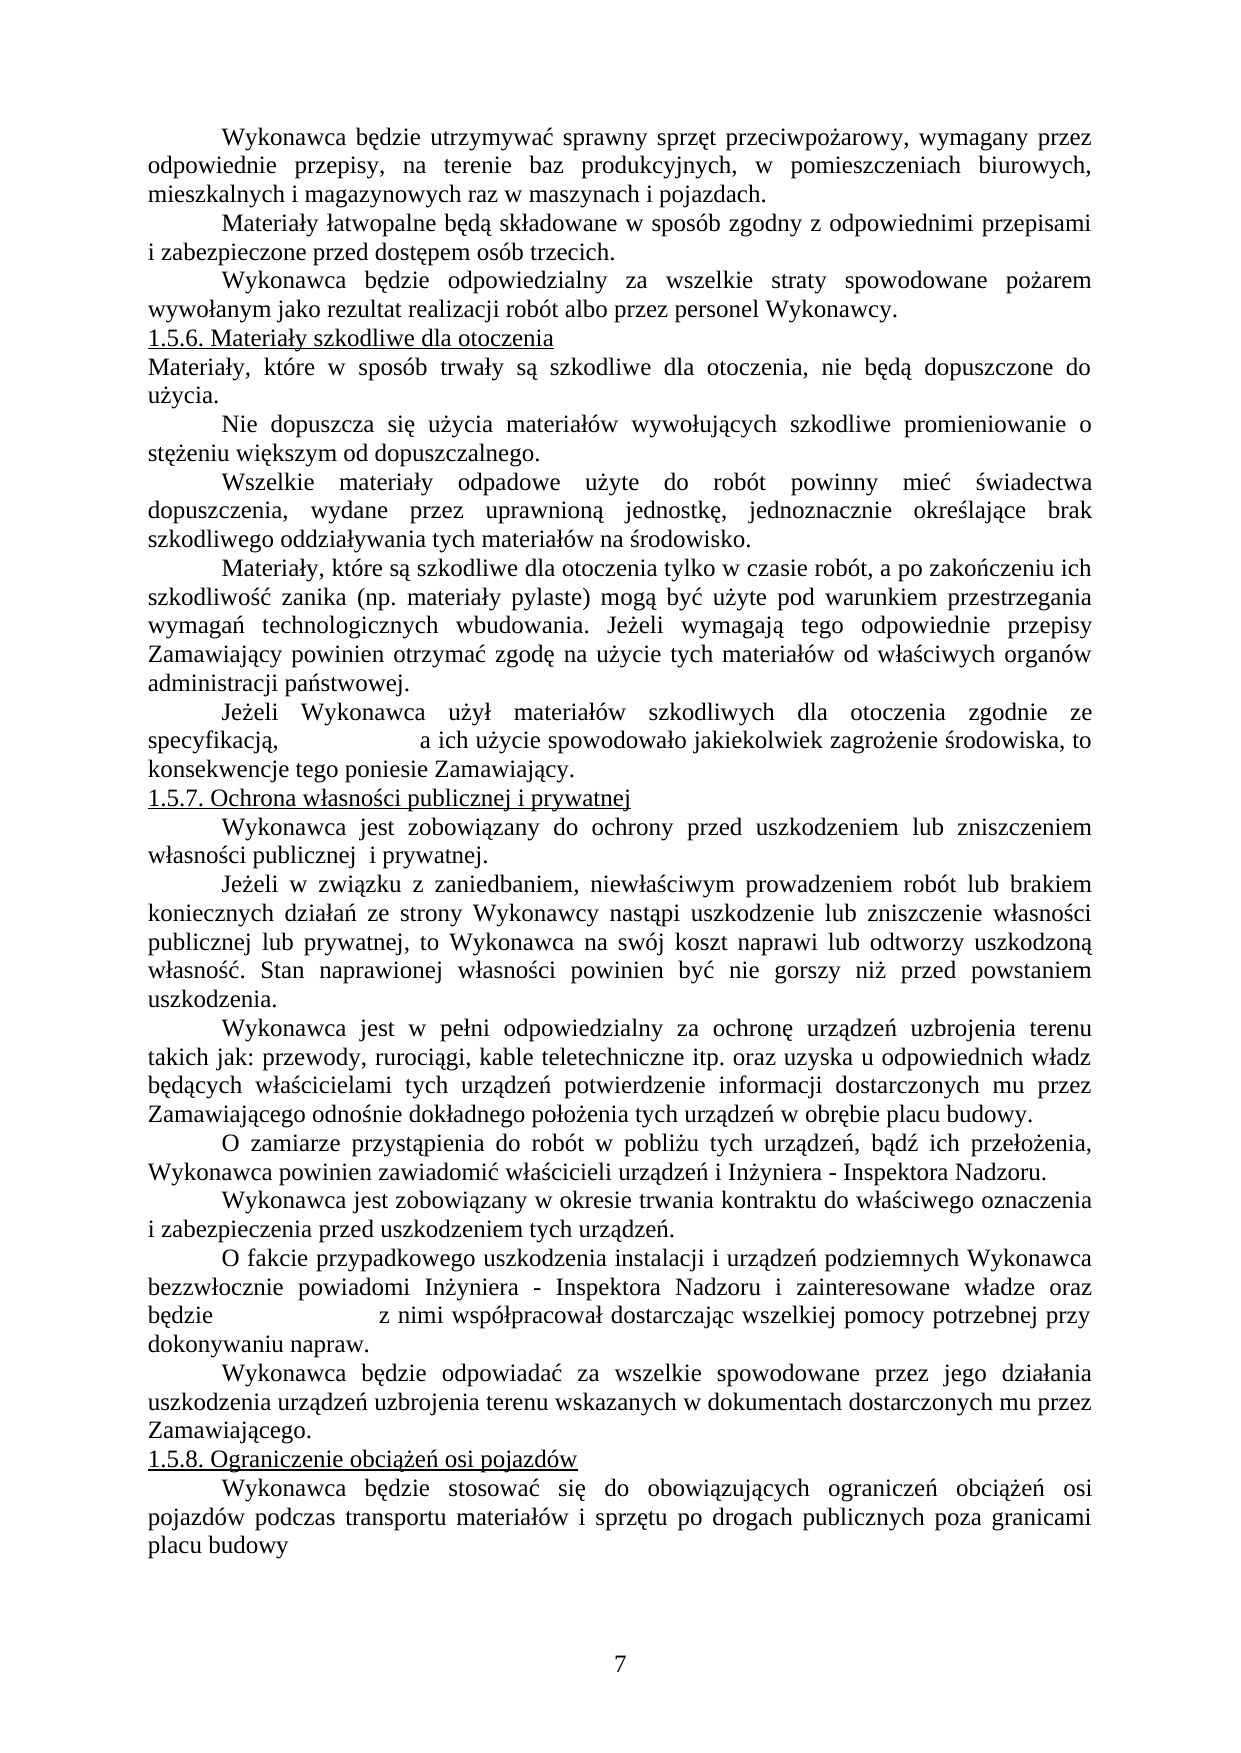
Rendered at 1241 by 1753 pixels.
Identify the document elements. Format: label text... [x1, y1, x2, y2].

text Materiały, które są szkodliwe dla otoczenia tylko w czasie robót, a po zakończeniu ich szkodliwość zanika (np. materiały pylaste) mogą być użyte pod warunkiem przestrzegania wymagań technologicznych wbudowania. Jeżeli wymagają tego odpowiednie przepisy Zamawiający powinien otrzymać zgodę na użycie tych materiałów od właściwych organów administracji państwowej. [148, 553, 1093, 697]
text Wykonawca jest zobowiązany w okresie trwania kontraktu do właściwego oznaczenia i zabezpieczenia przed uszkodzeniem tych urządzeń. [148, 1186, 1093, 1243]
text Wykonawca jest w pełni odpowiedzialny za ochronę urządzeń uzbrojenia terenu takich jak: przewody, rurociągi, kable teletechniczne itp. oraz uzyska u odpowiednich władz będących właścicielami tych urządzeń potwierdzenie informacji dostarczonych mu przez Zamawiającego odnośnie dokładnego położenia tych urządzeń w obrębie placu budowy. [148, 1013, 1093, 1128]
text 1.5.6. Materiały szkodliwe dla otoczenia [148, 323, 1093, 352]
text Nie dopuszcza się użycia materiałów wywołujących szkodliwe promieniowanie o stężeniu większym od dopuszczalnego. [148, 409, 1093, 467]
text Jeżeli w związku z zaniedbaniem, niewłaściwym prowadzeniem robót lub brakiem koniecznych działań ze strony Wykonawcy nastąpi uszkodzenie lub zniszczenie własności publicznej lub prywatnej, to Wykonawca na swój koszt naprawi lub odtworzy uszkodzoną własność. Stan naprawionej własności powinien być nie gorszy niż przed powstaniem uszkodzenia. [148, 869, 1093, 1013]
text Jeżeli Wykonawca użył materiałów szkodliwych dla otoczenia zgodnie ze specyfikacją, a ich użycie spowodowało jakiekolwiek zagrożenie środowiska, to konsekwencje tego poniesie Zamawiający. [148, 697, 1093, 783]
text Materiały, które w sposób trwały są szkodliwe dla otoczenia, nie będą dopuszczone do użycia. [148, 352, 1093, 409]
text Wykonawca będzie odpowiedzialny za wszelkie straty spowodowane pożarem wywołanym jako rezultat realizacji robót albo przez personel Wykonawcy. [148, 266, 1093, 323]
text Wykonawca będzie utrzymywać sprawny sprzęt przeciwpożarowy, wymagany przez odpowiednie przepisy, na terenie baz produkcyjnych, w pomieszczeniach biurowych, mieszkalnych i magazynowych raz w maszynach i pojazdach. [148, 122, 1093, 208]
text Wykonawca jest zobowiązany do ochrony przed uszkodzeniem lub zniszczeniem własności publicznej i prywatnej. [148, 812, 1093, 869]
text Materiały łatwopalne będą składowane w sposób zgodny z odpowiednimi przepisami i zabezpieczone przed dostępem osób trzecich. [148, 208, 1093, 266]
text O fakcie przypadkowego uszkodzenia instalacji i urządzeń podziemnych Wykonawca bezzwłocznie powiadomi Inżyniera - Inspektora Nadzoru i zainteresowane władze oraz będzie z nimi współpracował dostarczając wszelkiej pomocy potrzebnej przy dokonywaniu napraw. [148, 1243, 1093, 1358]
text O zamiarze przystąpienia do robót w pobliżu tych urządzeń, bądź ich przełożenia, Wykonawca powinien zawiadomić właścicieli urządzeń i Inżyniera - Inspektora Nadzoru. [148, 1128, 1093, 1186]
text Wszelkie materiały odpadowe użyte do robót powinny mieć świadectwa dopuszczenia, wydane przez uprawnioną jednostkę, jednoznacznie określające brak szkodliwego oddziaływania tych materiałów na środowisko. [148, 467, 1093, 553]
text Wykonawca będzie odpowiadać za wszelkie spowodowane przez jego działania uszkodzenia urządzeń uzbrojenia terenu wskazanych w dokumentach dostarczonych mu przez Zamawiającego. [148, 1358, 1093, 1444]
text 1.5.7. Ochrona własności publicznej i prywatnej [148, 783, 1093, 812]
text Wykonawca będzie stosować się do obowiązujących ograniczeń obciążeń osi pojazdów podczas transportu materiałów i sprzętu po drogach publicznych poza granicami placu budowy [148, 1473, 1093, 1559]
text 1.5.8. Ograniczenie obciążeń osi pojazdów [148, 1444, 1093, 1473]
